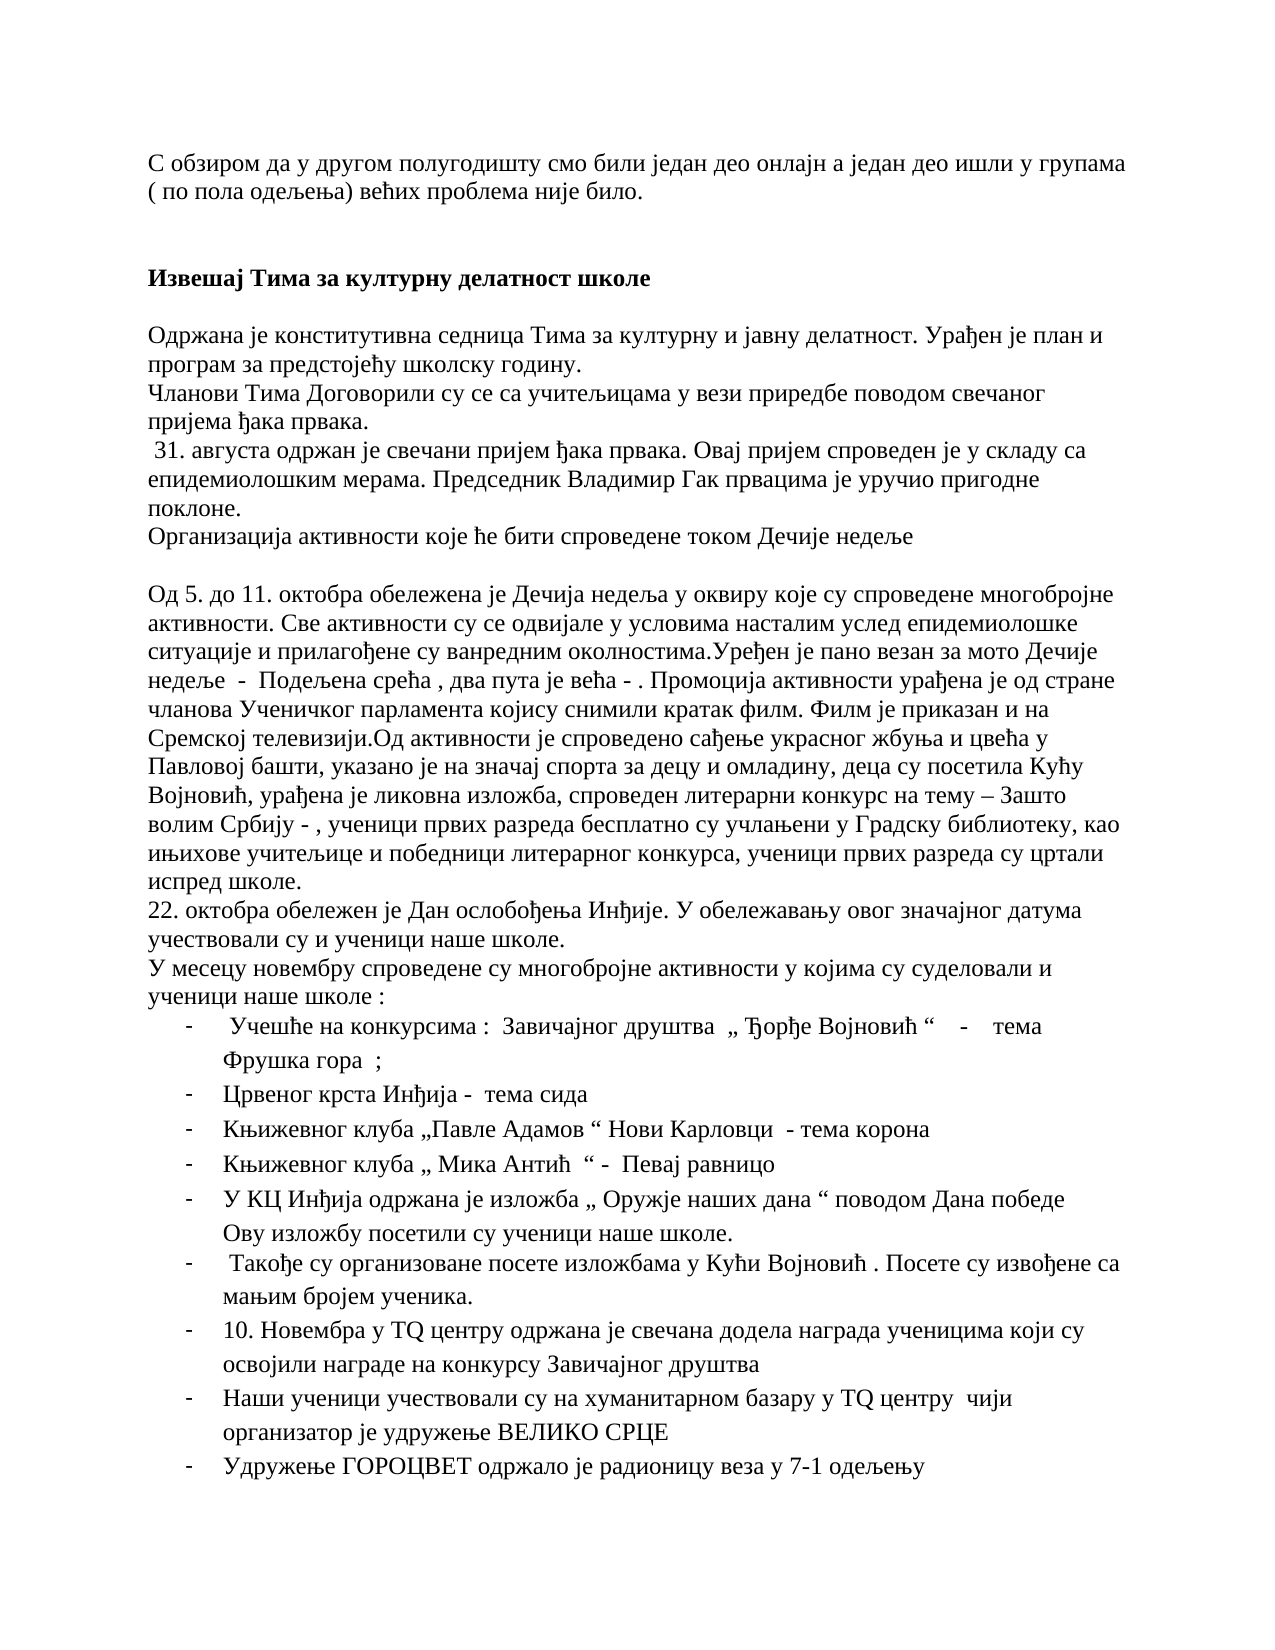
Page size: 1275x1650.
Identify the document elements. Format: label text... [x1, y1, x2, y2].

list 10. Новембра у ТQ центру одржана је свечана додела награда ученицима који су освојили награде на конкурсу Завичајног друштва [185, 1314, 1127, 1378]
text 31. августа одржан је свечани пријем ђака првака. Овај пријем спроведен је у складу са епидемиолошким мерама. Председник Владимир Гак првацима је уручио пригодне поклоне. [148, 435, 1127, 521]
text У месецу новембру спроведене су многобројне активности у којима су суделовали и ученици наше школе : [148, 953, 1127, 1010]
text Организација активности које ће бити спроведене током Дечије недеље [148, 521, 1127, 550]
list Ову изложбу посетили су ученици наше школе. [223, 1218, 1127, 1247]
list Књижевног клуба „ Мика Антић “ - Певај равницо [185, 1148, 1127, 1178]
text Извешај Тима за културну делатност школе [148, 263, 1127, 291]
list Удружење ГОРОЦВЕТ одржало је радионицу веза у 7-1 одељењу [185, 1450, 1127, 1481]
text Чланови Тима Договорили су се са учитељицама у вези приредбе поводом свечаног пријема ђака првака. [148, 378, 1127, 435]
list Књижевног клуба „Павле Адамов “ Нови Карловци - тема корона [185, 1113, 1127, 1143]
text Одржана је конститутивна седница Тима за културну и јавну делатност. Урађен је план и програм за предстојећу школску годину. [148, 320, 1127, 378]
list Учешће на конкурсима : Завичајног друштва „ Ђорђе Војновић “ - тема Фрушка гора ; [185, 1010, 1127, 1074]
list Црвеног крста Инђија - тема сида [185, 1078, 1127, 1108]
text 22. октобра обележен је Дан ослобођења Инђије. У обележавању овог значајног датума учествовали су и ученици наше школе. [148, 895, 1127, 953]
text С обзиром да у другом полугодишту смо били један део онлајн а један део ишли у групама ( по пола одељења) већих проблема није било. [148, 148, 1127, 205]
list Наши ученици учествовали су на хуманитарном базару у ТQ центру чији организатор је удружење ВЕЛИКО СРЦЕ [185, 1382, 1127, 1446]
list У КЦ Инђија одржана је изложба „ Оружје наших дана “ поводом Дана победе [185, 1183, 1127, 1213]
list Такође су организоване посете изложбама у Кући Војновић . Посете су извођене са мањим бројем ученика. [185, 1247, 1127, 1310]
text Од 5. до 11. октобра обележена је Дечија недеља у оквиру које су спроведене многобројне активности. Све активности су се одвијале у условима насталим услед епидемиолошке ситуације и прилагођене су ванредним околностима.Уређен је пано везан за мото Дечије недеље - Подељена срећа , два пута је већа - . Промоција активности урађена је од стране чланова Ученичког парламента којису снимили кратак филм. Филм је приказан и на Сремској телевизији.Од активности је спроведено сађење украсног жбуња и цвећа у Павловој башти, указано је на значај спорта за децу и омладину, деца су посетила Кућу Војновић, урађена је ликовна изложба, спроведен литерарни конкурс на тему – Зашто волим Србију - , ученици првих разреда бесплатно су учлањени у Градску библиотеку, као ињихове учитељице и победници литерарног конкурса, ученици првих разреда су цртали испред школе. [148, 579, 1127, 895]
